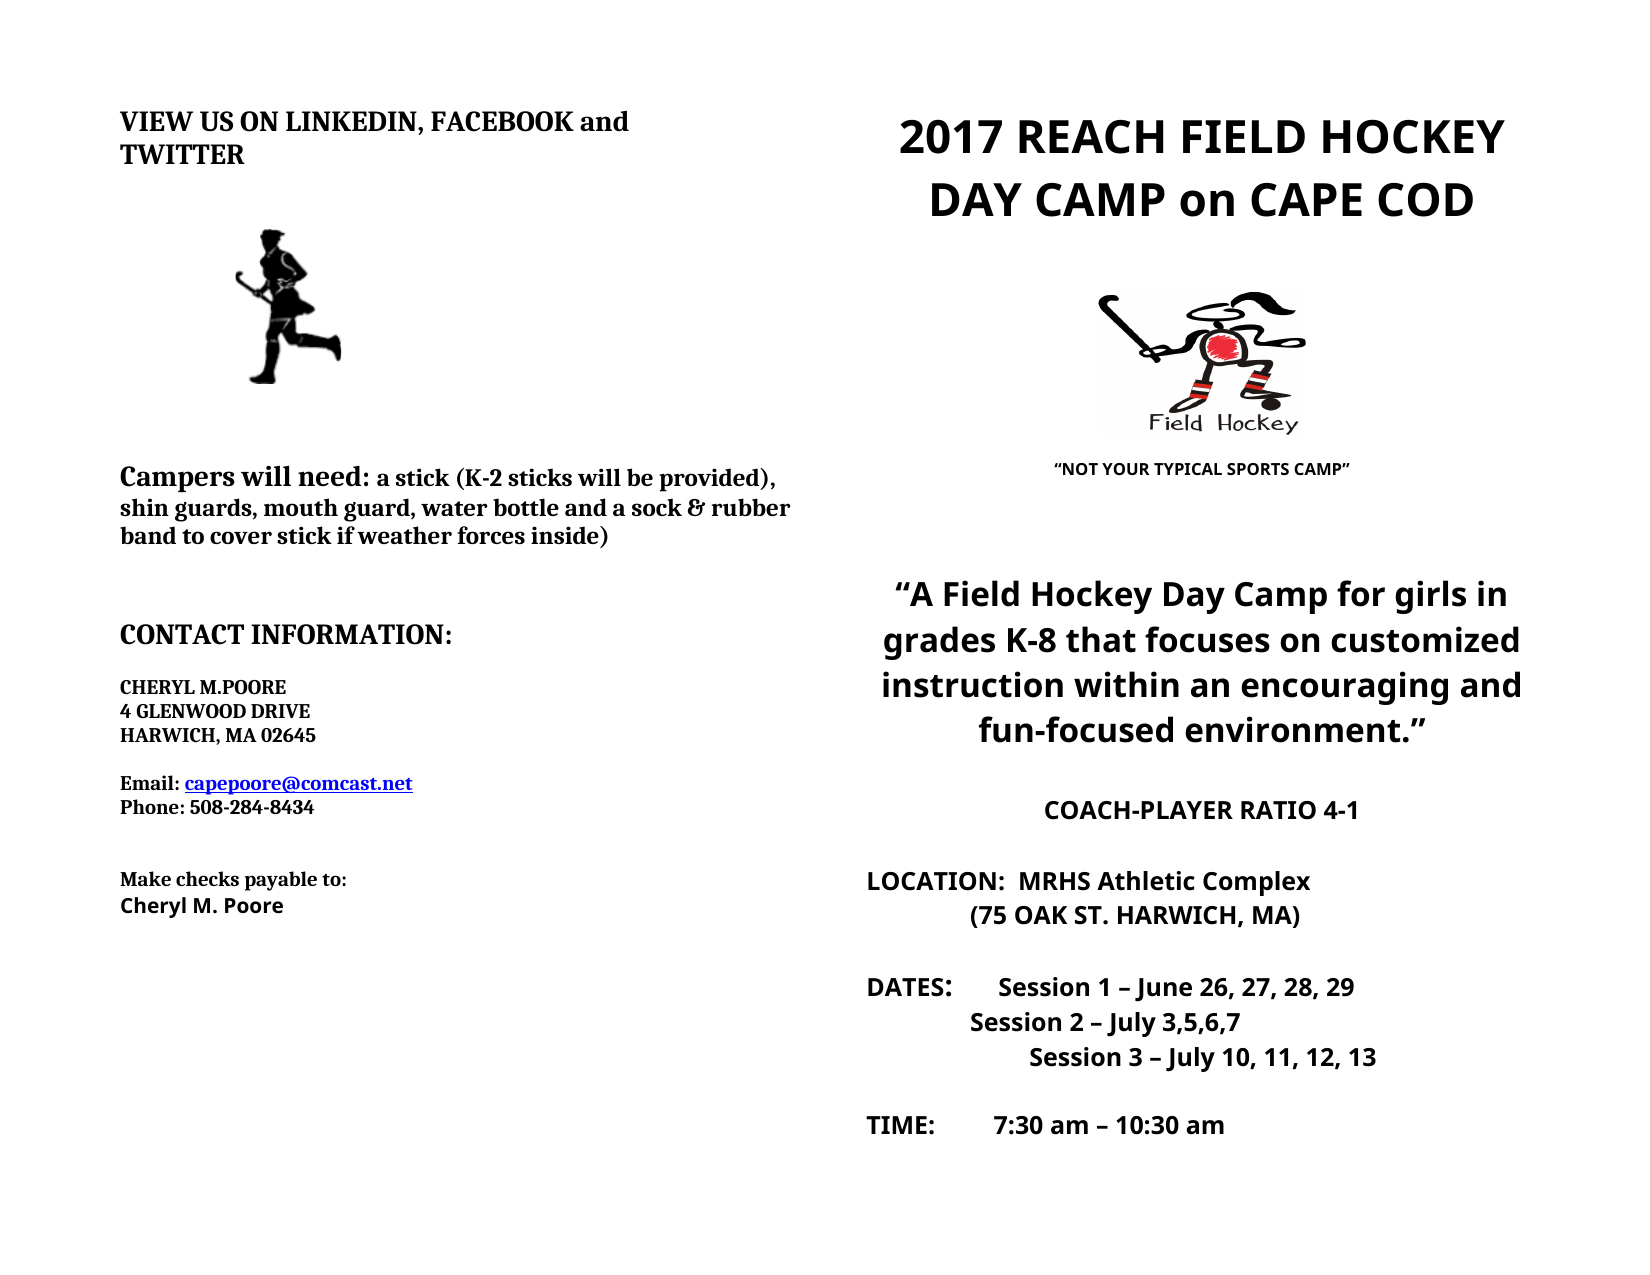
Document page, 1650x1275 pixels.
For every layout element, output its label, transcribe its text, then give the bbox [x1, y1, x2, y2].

text Phone: 508-284-8434 [120, 795, 791, 819]
text VIEW US ON LINKEDIN, FACEBOOK and [120, 105, 791, 138]
text (75 OAK ST. HARWICH, MA) [866, 897, 1537, 931]
text Session 2 – July 3,5,6,7 [866, 1005, 1537, 1039]
picture [235, 229, 342, 384]
text DATES: Session 1 – June 26, 27, 28, 29 [866, 965, 1537, 1005]
text LOCATION: MRHS Athletic Complex [866, 863, 1537, 897]
text TIME: 7:30 am – 10:30 am [866, 1107, 1537, 1141]
text “A Field Hockey Day Camp for girls in grades K-8 that focuses on customized instruction within an encouraging and fun-focused environment.” [866, 571, 1537, 753]
text Cheryl M. Poore [120, 891, 791, 920]
text 2017 REACH FIELD HOCKEY [866, 105, 1537, 167]
text CHERYL M.POORE [120, 676, 791, 699]
text COACH-PLAYER RATIO 4-1 [866, 792, 1537, 826]
text DAY CAMP on CAPE COD [866, 167, 1537, 230]
text HARWICH, MA 02645 [120, 723, 791, 747]
text Session 3 – July 10, 11, 12, 13 [866, 1039, 1537, 1073]
text Make checks payable to: [120, 867, 791, 891]
text CONTACT INFORMATION: [120, 618, 791, 652]
text “NOT YOUR TYPICAL SPORTS CAMP” [866, 457, 1537, 480]
text Campers will need: a stick (K-2 sticks will be provided), shin guards, mouth guard, water bottle and a sock & rubber band to cover stick if weather forces inside) [120, 460, 791, 551]
text TWITTER [120, 138, 791, 172]
picture [1098, 292, 1306, 435]
text Email: capepoore@comcast.net [120, 771, 791, 795]
text 4 GLENWOOD DRIVE [120, 699, 791, 723]
